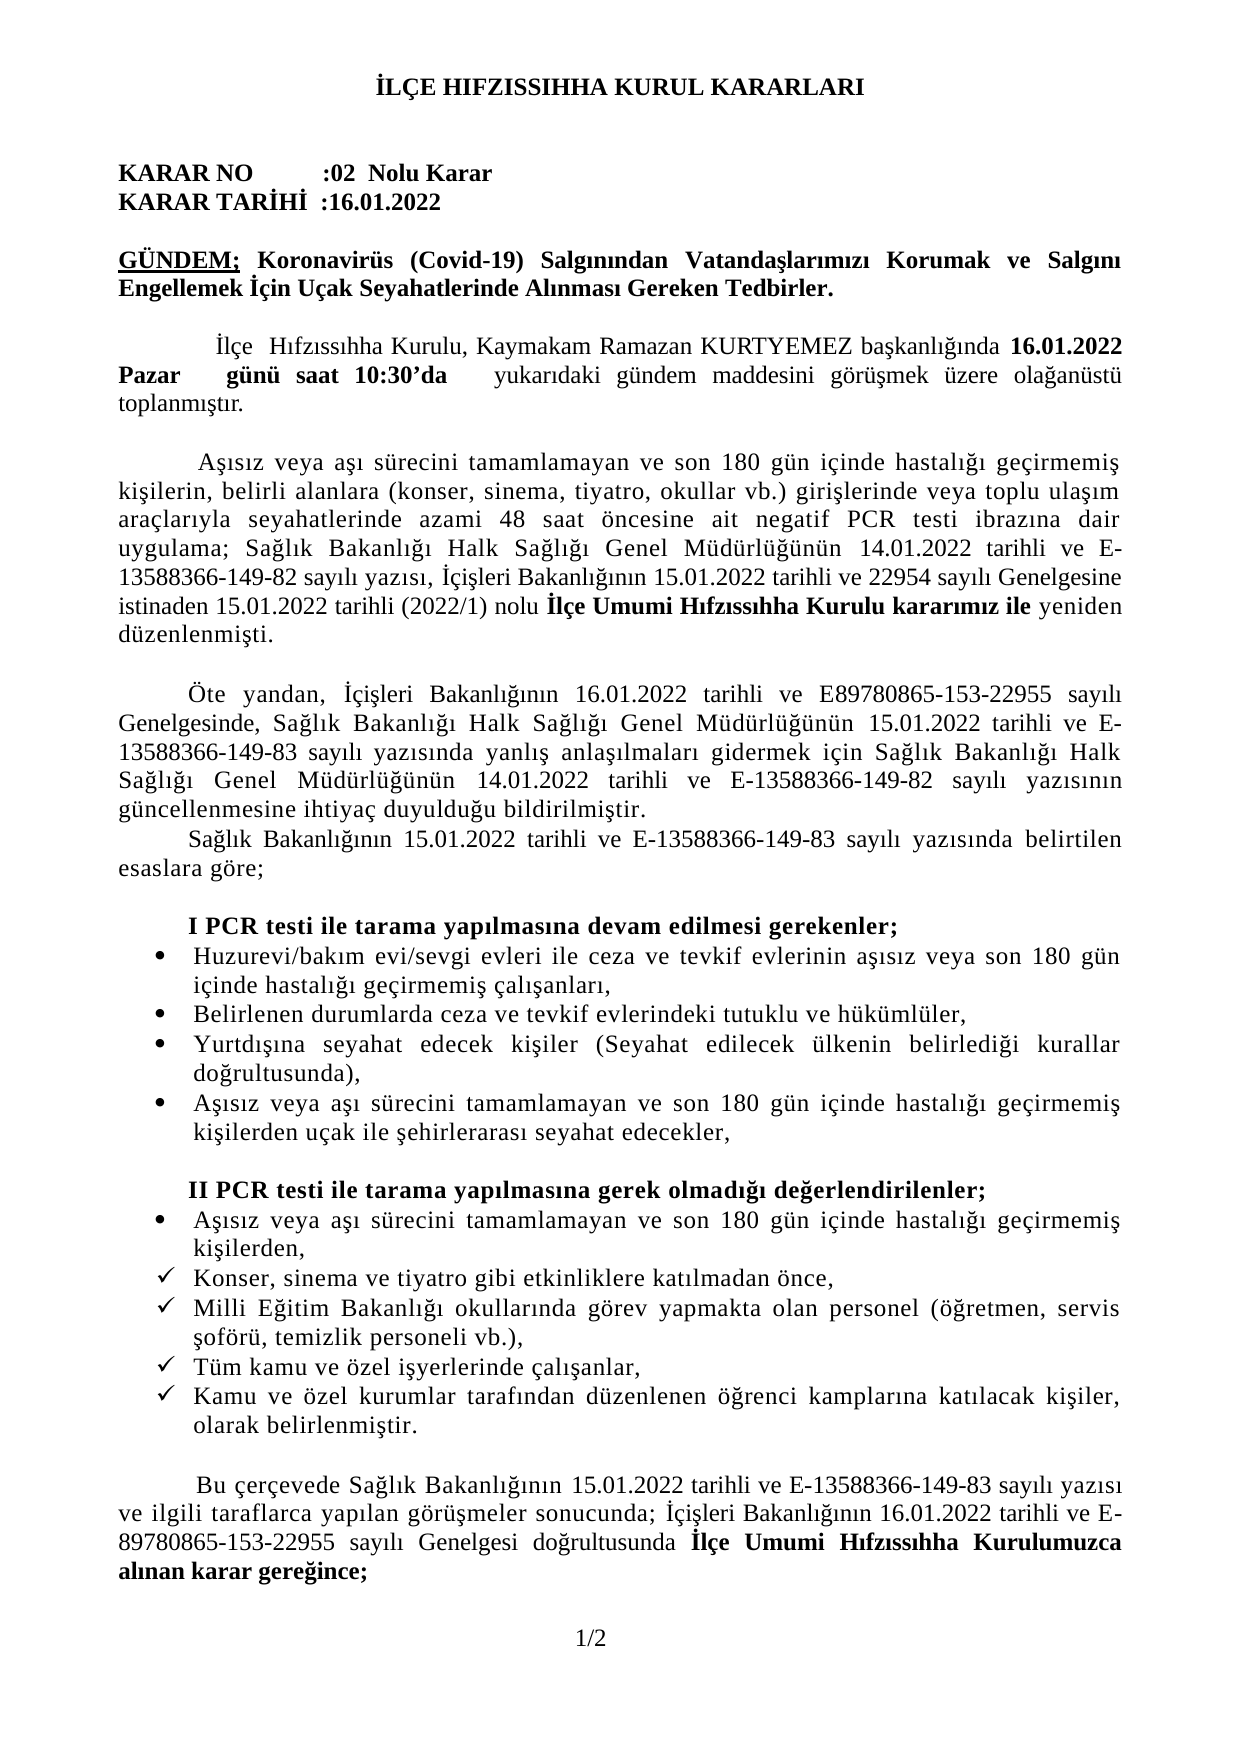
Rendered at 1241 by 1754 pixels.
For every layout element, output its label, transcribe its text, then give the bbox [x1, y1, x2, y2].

text KARAR NO :02 Nolu Karar [118, 158, 1122, 187]
list Kamu ve özel kurumlar tarafından düzenlenen öğrenci kamplarına katılacak kişiler, olarak belirlenmiştir. [156, 1381, 1122, 1439]
text I­ PCR testi ile tarama yapılmasına devam edilmesi gerekenler; [118, 911, 1122, 940]
list Yurtdışına seyahat edecek kişiler (Seyahat edilecek ülkenin belirlediği kurallar doğrultusunda), [156, 1029, 1122, 1087]
list Aşısız veya aşı sürecini tamamlamayan ve son 180 gün içinde hastalığı geçirmemiş kişilerden, [156, 1205, 1122, 1262]
list Huzurevi/bakım evi/sevgi evleri ile ceza ve tevkif evlerinin aşısız veya son 180 gün içinde hastalığı geçirmemiş çalışanları, [156, 941, 1122, 998]
list Milli Eğitim Bakanlığı okullarında görev yapmakta olan personel (öğretmen, servis şoförü, temizlik personeli vb.), [156, 1293, 1122, 1351]
text İLÇE HIFZISSIHHA KURUL KARARLARI [118, 72, 1122, 101]
text KARAR TARİHİ :16.01.2022 [118, 187, 1122, 216]
list Konser, sinema ve tiyatro gibi etkinliklere katılmadan önce, [156, 1263, 1122, 1292]
text Sağlık Bakanlığının 15.01.2022 tarihli ve E-13588366-149-83 sayılı yazısında belirtilen esaslara göre; [118, 824, 1122, 881]
text GÜNDEM; Koronavirüs (Covid-19) Salgınından Vatandaşlarımızı Korumak ve Salgını Engellemek İçin Uçak Seyahatlerinde Alınması Gereken Tedbirler. [118, 245, 1122, 302]
text İlçe Hıfzıssıhha Kurulu, Kaymakam Ramazan KURTYEMEZ başkanlığında 16.01.2022 Pazar günü saat 10:30’da yukarıdaki gündem maddesini görüşmek üzere olağanüstü toplanmıştır. [118, 331, 1122, 417]
list Belirlenen durumlarda ceza ve tevkif evlerindeki tutuklu ve hükümlüler, [156, 999, 1122, 1028]
text II­ PCR testi ile tarama yapılmasına gerek olmadığı değerlendirilenler; [118, 1175, 1122, 1204]
text Öte yandan, İçişleri Bakanlığının 16.01.2022 tarihli ve E89780865-153-22955 sayılı Genelgesinde, Sağlık Bakanlığı Halk Sağlığı Genel Müdürlüğünün 15.01.2022 tarihli ve E-13588366-149-83 sayılı yazısında yanlış anlaşılmaları gidermek için Sağlık Bakanlığı Halk Sağlığı Genel Müdürlüğünün 14.01.2022 tarihli ve E-13588366-149-82 sayılı yazısının güncellenmesine ihtiyaç duyulduğu bildirilmiştir. [118, 679, 1122, 823]
list Aşısız veya aşı sürecini tamamlamayan ve son 180 gün içinde hastalığı geçirmemiş kişilerden uçak ile şehirlerarası seyahat edecekler, [156, 1088, 1122, 1145]
text Aşısız veya aşı sürecini tamamlamayan ve son 180 gün içinde hastalığı geçirmemiş kişilerin, belirli alanlara (konser, sinema, tiyatro, okullar vb.) girişlerinde veya toplu ulaşım araçlarıyla seyahatlerinde azami 48 saat öncesine ait negatif PCR testi ibrazına dair uygulama; Sağlık Bakanlığı Halk Sağlığı Genel Müdürlüğünün 14.01.2022 tarihli ve E-13588366-149-82 sayılı yazısı, İçişleri Bakanlığının 15.01.2022 tarihli ve 22954 sayılı Genelgesine istinaden 15.01.2022 tarihli (2022/1) nolu İlçe Umumi Hıfzıssıhha Kurulu kararımız ile yeniden düzenlenmişti. [118, 447, 1122, 648]
text Bu çerçevede Sağlık Bakanlığının 15.01.2022 tarihli ve E-13588366-149-83 sayılı yazısı ve ilgili taraflarca yapılan görüşmeler sonucunda; İçişleri Bakanlığının 16.01.2022 tarihli ve E89780865-153-22955 sayılı Genelgesi doğrultusunda İlçe Umumi Hıfzıssıhha Kurulumuzca alınan karar gereğince; [118, 1470, 1122, 1585]
list Tüm kamu ve özel işyerlerinde çalışanlar, [156, 1352, 1122, 1380]
